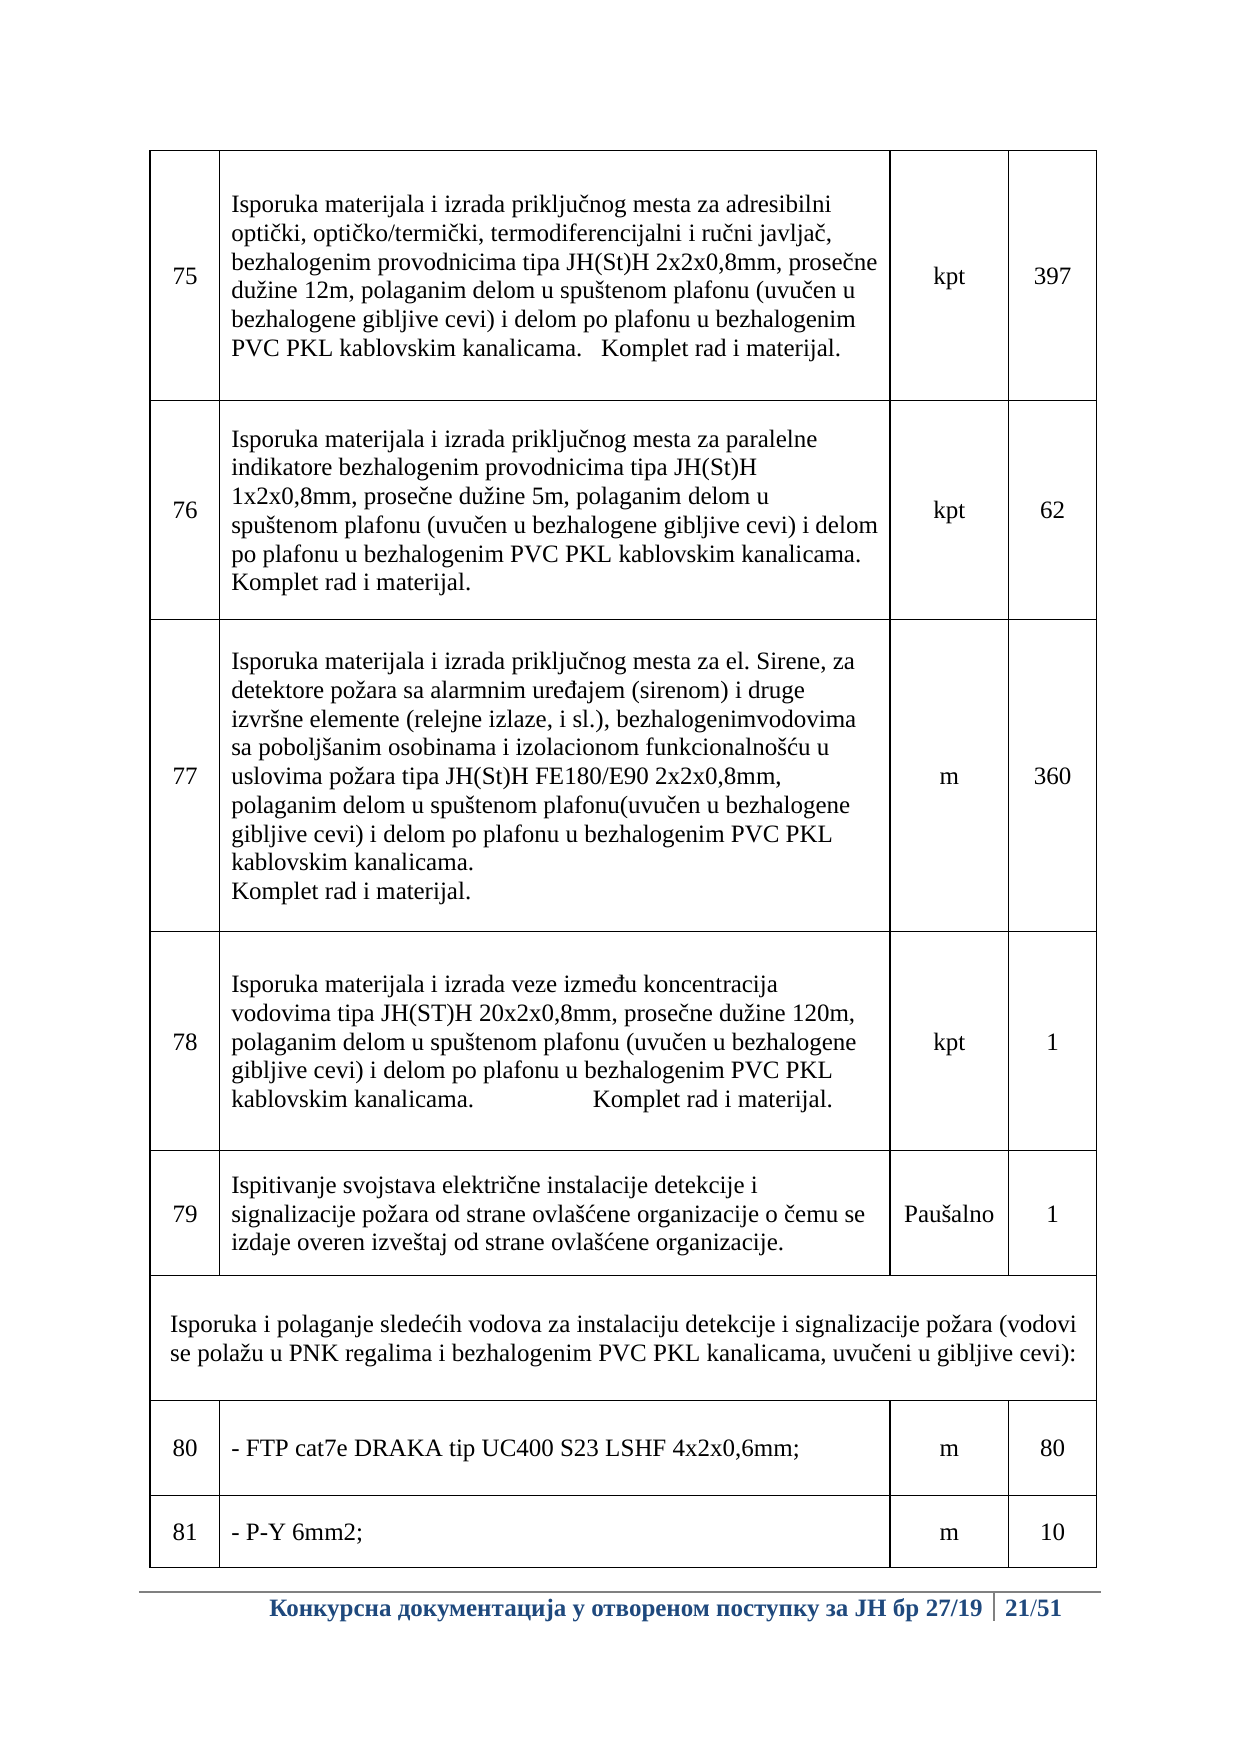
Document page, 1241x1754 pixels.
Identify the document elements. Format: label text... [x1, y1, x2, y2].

table_cell Ispitivanje svojstava električne instalacije detekcije i signalizacije požara od strane ovlašćene organizacije o čemu se izdaje overen izveštaj od strane ovlašćene organizacije. [220, 1151, 889, 1275]
table_cell 80 [1009, 1401, 1096, 1495]
table_cell Isporuka materijala i izrada priključnog mesta za paralelne indikatore bezhalogenim provodnicima tipa JH(St)H 1x2x0,8mm, prosečne dužine 5m, polaganim delom u spuštenom plafonu (uvučen u bezhalogene gibljive cevi) i delom po plafonu u bezhalogenim PVC PKL kablovskim kanalicama. Komplet rad i materijal. [220, 401, 889, 619]
table_cell 78 [151, 932, 219, 1150]
table_cell Isporuka materijala i izrada veze između koncentracija vodovima tipa JH(ST)H 20x2x0,8mm, prosečne dužine 120m, polaganim delom u spuštenom plafonu (uvučen u bezhalogene gibljive cevi) i delom po plafonu u bezhalogenim PVC PKL kablovskim kanalicama. Komplet rad i materijal. [220, 932, 889, 1150]
table_cell Isporuka materijala i izrada priključnog mesta za adresibilni optički, optičko/termički, termodiferencijalni i ručni javljač, bezhalogenim provodnicima tipa JH(St)H 2x2x0,8mm, prosečne dužine 12m, polaganim delom u spuštenom plafonu (uvučen u bezhalogene gibljive cevi) i delom po plafonu u bezhalogenim PVC PKL kablovskim kanalicama. Komplet rad i materijal. [220, 151, 889, 400]
table_cell kpt [891, 401, 1008, 619]
table_cell kpt [891, 932, 1008, 1150]
table_cell 76 [151, 401, 219, 619]
table_cell 75 [151, 151, 219, 400]
table_cell Isporuka i polaganje sledećih vodova za instalaciju detekcije i signalizacije požara (vodovi se polažu u PNK regalima i bezhalogenim PVC PKL kanalicama, uvučeni u gibljive cevi): [151, 1276, 1096, 1400]
table_cell 77 [151, 620, 219, 931]
table_cell kpt [891, 151, 1008, 400]
table_cell 81 [151, 1496, 219, 1567]
table_cell - P-Y 6mm2; [220, 1496, 889, 1567]
table_cell Paušalno [891, 1151, 1008, 1275]
table_cell 62 [1009, 401, 1096, 619]
table_cell - FTP cat7e DRAKA tip UC400 S23 LSHF 4x2x0,6mm; [220, 1401, 889, 1495]
table_cell 1 [1009, 932, 1096, 1150]
table_cell 10 [1009, 1496, 1096, 1567]
table_cell m [891, 1496, 1008, 1567]
table_cell 360 [1009, 620, 1096, 931]
table_cell m [891, 1401, 1008, 1495]
table_cell 1 [1009, 1151, 1096, 1275]
table_cell m [891, 620, 1008, 931]
table_cell 79 [151, 1151, 219, 1275]
table_cell 80 [151, 1401, 219, 1495]
table_cell Isporuka materijala i izrada priključnog mesta za el. Sirene, za detektore požara sa alarmnim uređajem (sirenom) i druge izvršne elemente (relejne izlaze, i sl.), bezhalogenimvodovima sa poboljšanim osobinama i izolacionom funkcionalnošću u uslovima požara tipa JH(St)H FE180/E90 2x2x0,8mm, polaganim delom u spuštenom plafonu(uvučen u bezhalogene gibljive cevi) i delom po plafonu u bezhalogenim PVC PKL kablovskim kanalicama. Komplet rad i materijal. [220, 620, 889, 931]
table_cell 397 [1009, 151, 1096, 400]
